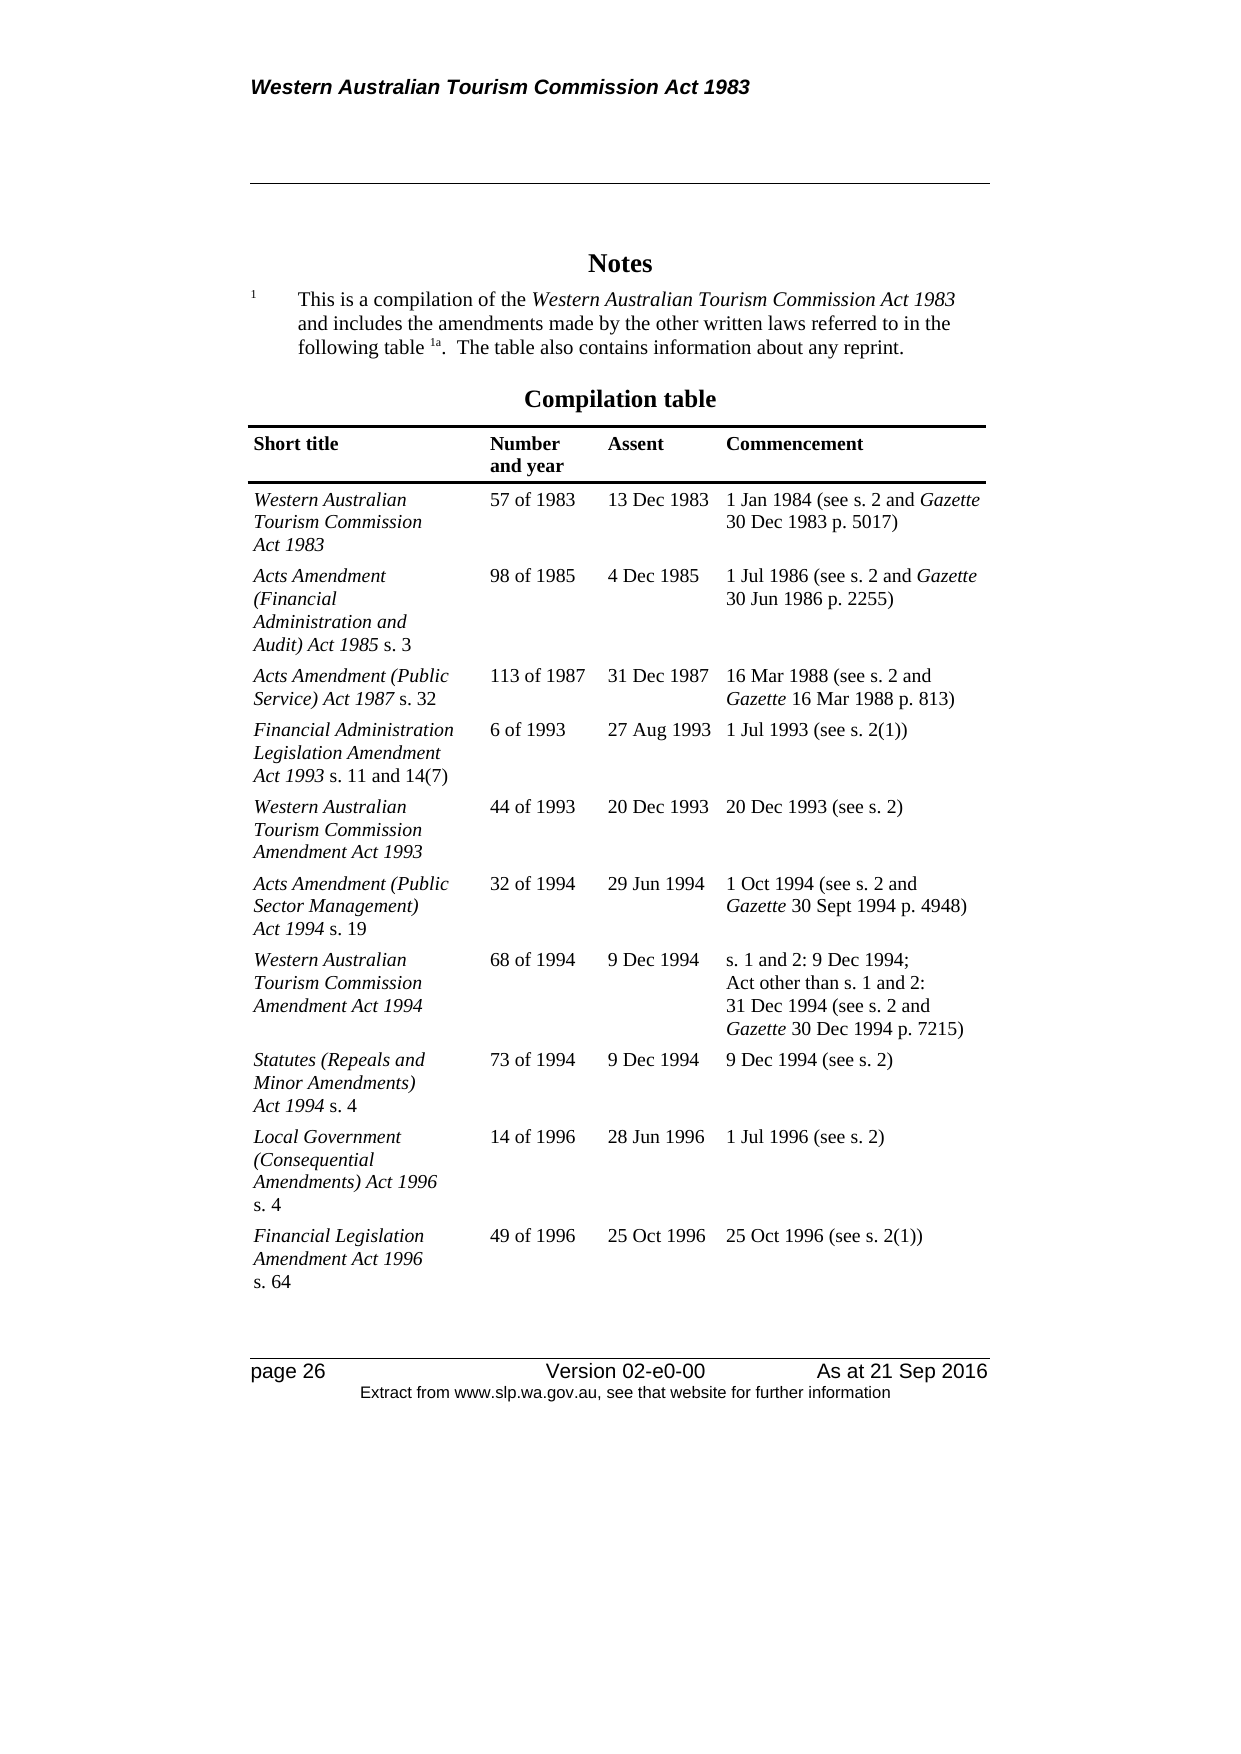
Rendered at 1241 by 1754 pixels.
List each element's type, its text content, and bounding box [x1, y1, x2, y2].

table_cell 1 Oct 1994 (see s. 2 and Gazette 30 Sept 1994 p. 4948) [720, 868, 986, 944]
table_cell Western Australian Tourism Commission Amendment Act 1993 [248, 791, 484, 867]
table_cell 73 of 1994 [484, 1044, 602, 1121]
table_cell Western Australian Tourism Commission Act 1983 [248, 484, 484, 560]
table_cell 1 Jul 1996 (see s. 2) [720, 1121, 986, 1220]
table_cell 14 of 1996 [484, 1121, 602, 1220]
table_cell 25 Oct 1996 [602, 1220, 720, 1297]
table_cell 68 of 1994 [484, 944, 602, 1044]
table_cell 9 Dec 1994 (see s. 2) [720, 1044, 986, 1121]
table_cell Financial Legislation Amendment Act 1996 s. 64 [248, 1220, 484, 1297]
table_cell s. 1 and 2: 9 Dec 1994; Act other than s. 1 and 2: 31 Dec 1994 (see s. 2 and Gazette 30 Dec 1994 p. 7215) [720, 944, 986, 1044]
table_cell Acts Amendment (Public Sector Management) Act 1994 s. 19 [248, 868, 484, 944]
table_cell 32 of 1994 [484, 868, 602, 944]
table_cell 31 Dec 1987 [602, 660, 720, 714]
table_cell Acts Amendment (Financial Administration and Audit) Act 1985 s. 3 [248, 560, 484, 660]
table_cell 57 of 1983 [484, 484, 602, 560]
table_header Assent [602, 428, 720, 481]
table_header Short title [248, 428, 484, 481]
table_cell 9 Dec 1994 [602, 944, 720, 1044]
table_cell 49 of 1996 [484, 1220, 602, 1297]
table_cell Acts Amendment (Public Service) Act 1987 s. 32 [248, 660, 484, 714]
table_cell 20 Dec 1993 [602, 791, 720, 867]
table_cell 1 Jul 1993 (see s. 2(1)) [720, 714, 986, 791]
table_cell Local Government (Consequential Amendments) Act 1996 s. 4 [248, 1121, 484, 1220]
table_cell 28 Jun 1996 [602, 1121, 720, 1220]
table_cell Western Australian Tourism Commission Amendment Act 1994 [248, 944, 484, 1044]
table_cell 16 Mar 1988 (see s. 2 and Gazette 16 Mar 1988 p. 813) [720, 660, 986, 714]
table_cell Financial Administration Legislation Amendment Act 1993 s. 11 and 14(7) [248, 714, 484, 791]
table_cell 1 Jan 1984 (see s. 2 and Gazette 30 Dec 1983 p. 5017) [720, 484, 986, 560]
table_cell 6 of 1993 [484, 714, 602, 791]
table_cell Statutes (Repeals and Minor Amendments) Act 1994 s. 4 [248, 1044, 484, 1121]
table_cell 13 Dec 1983 [602, 484, 720, 560]
table_cell 1 Jul 1986 (see s. 2 and Gazette 30 Jun 1986 p. 2255) [720, 560, 986, 660]
table_header Number and year [484, 428, 602, 481]
subtitle Compilation table [250, 384, 990, 413]
table_cell 44 of 1993 [484, 791, 602, 867]
text 1 This is a compilation of the Western Australian Tourism Commission Act 1983 and includes the amendments made by the other written laws referred to in the following table 1a. The table also contains information about any reprint. [250, 287, 990, 359]
table_cell 113 of 1987 [484, 660, 602, 714]
table_cell 20 Dec 1993 (see s. 2) [720, 791, 986, 867]
table_cell 27 Aug 1993 [602, 714, 720, 791]
table_cell 4 Dec 1985 [602, 560, 720, 660]
table_cell 29 Jun 1994 [602, 868, 720, 944]
table_cell 98 of 1985 [484, 560, 602, 660]
table_cell 25 Oct 1996 (see s. 2(1)) [720, 1220, 986, 1297]
subtitle Notes [250, 247, 990, 279]
table_cell 9 Dec 1994 [602, 1044, 720, 1121]
table_header Commencement [720, 428, 986, 481]
